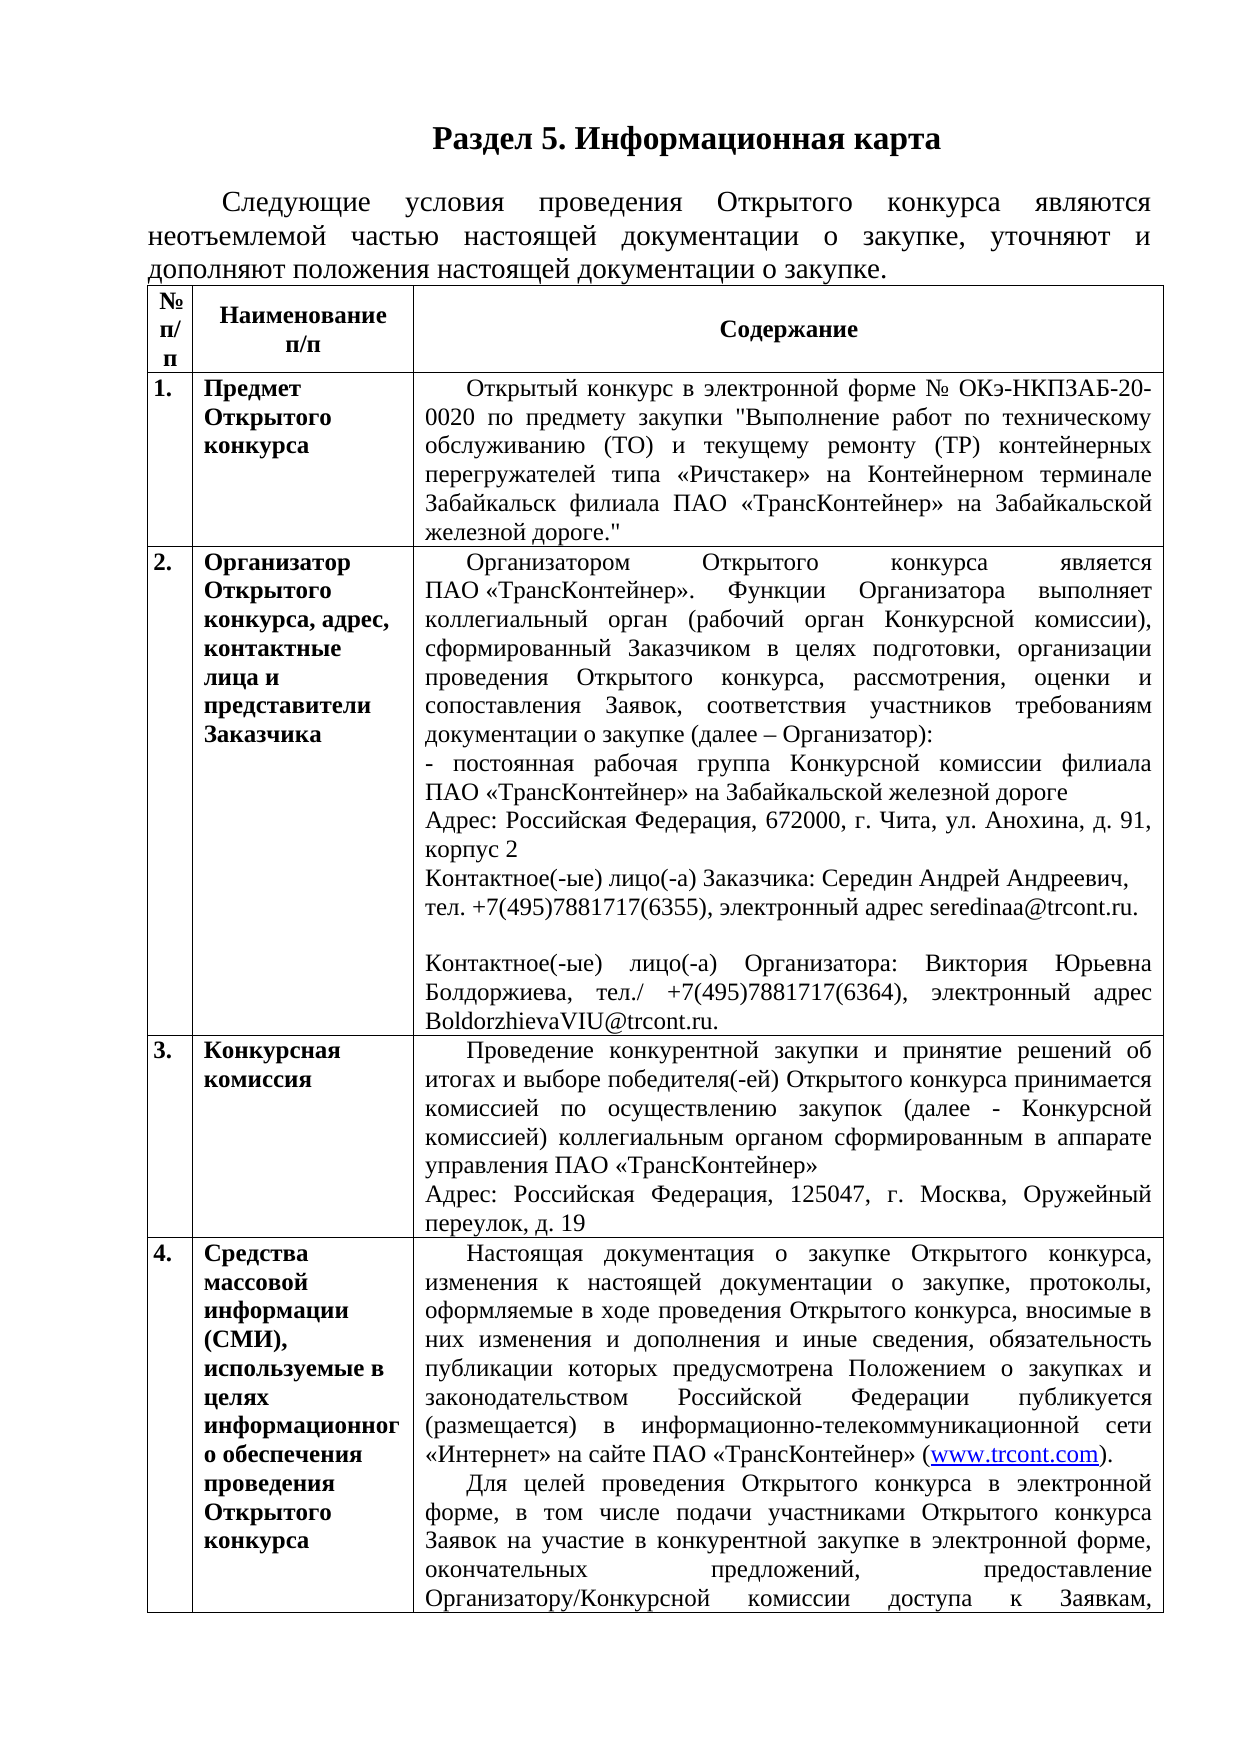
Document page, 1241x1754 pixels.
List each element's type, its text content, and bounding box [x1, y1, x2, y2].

text Раздел 5. Информационная карта [222, 118, 1152, 156]
table_header Наименование п/п [193, 286, 413, 372]
table_cell Конкурсная комиссия [193, 1036, 413, 1237]
list Следующие условия проведения Открытого конкурса являются неотъемлемой частью настоящей документации о закупке, уточняют и дополняют положения настоящей документации о закупке. [148, 184, 1152, 285]
table_cell Проведение конкурентной закупки и принятие решений об итогах и выборе победителя(-ей) Открытого конкурса принимается комиссией по осуществлению закупок (далее - Конкурсной комиссией) коллегиальным органом сформированным в аппарате управления ПАО «ТрансКонтейнер» Адрес: Российская Федерация, 125047, г. Москва, Оружейный переулок, д. 19 [414, 1036, 1163, 1237]
table_header Содержание [414, 286, 1163, 372]
table_header №п/п [148, 286, 192, 372]
table_cell 3. [148, 1036, 192, 1237]
table_cell 4. [148, 1238, 192, 1612]
table_cell Предмет Открытого конкурса [193, 373, 413, 546]
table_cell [193, 1238, 413, 1612]
table_cell Организатор Открытого конкурса, адрес, контактные лица и представители Заказчика [193, 547, 413, 1034]
table_cell Организатором Открытого конкурса является ПАО «ТрансКонтейнер». Функции Организатора выполняет коллегиальный орган (рабочий орган Конкурсной комиссии), сформированный Заказчиком в целях подготовки, организации проведения Открытого конкурса, рассмотрения, оценки и сопоставления Заявок, соответствия участников требованиям документации о закупке (далее – Организатор): - постоянная рабочая группа Конкурсной комиссии филиала ПАО «ТрансКонтейнер» на Забайкальской железной дороге Адрес: Российская Федерация, 672000, г. Чита, ул. Анохина, д. 91, корпус 2 Контактное(-ые) лицо(-а) Заказчика: Середин Андрей Андреевич, тел. +7(495)7881717(6355), электронный адрес seredinaa@trcont.ru. Контактное(-ые) лицо(-а) Организатора: Виктория Юрьевна Болдоржиева, тел./ +7(495)7881717(6364), электронный адрес BoldorzhievaVIU@trcont.ru. [414, 547, 1163, 1034]
table_cell 1. [148, 373, 192, 546]
table_cell 2. [148, 547, 192, 1034]
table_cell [414, 1238, 1163, 1612]
table_cell Открытый конкурс в электронной форме № ОКэ-НКПЗАБ-20-0020 по предмету закупки "Выполнение работ по техническому обслуживанию (ТО) и текущему ремонту (ТР) контейнерных перегружателей типа «Ричстакер» на Контейнерном терминале Забайкальск филиала ПАО «ТрансКонтейнер» на Забайкальской железной дороге." [414, 373, 1163, 546]
